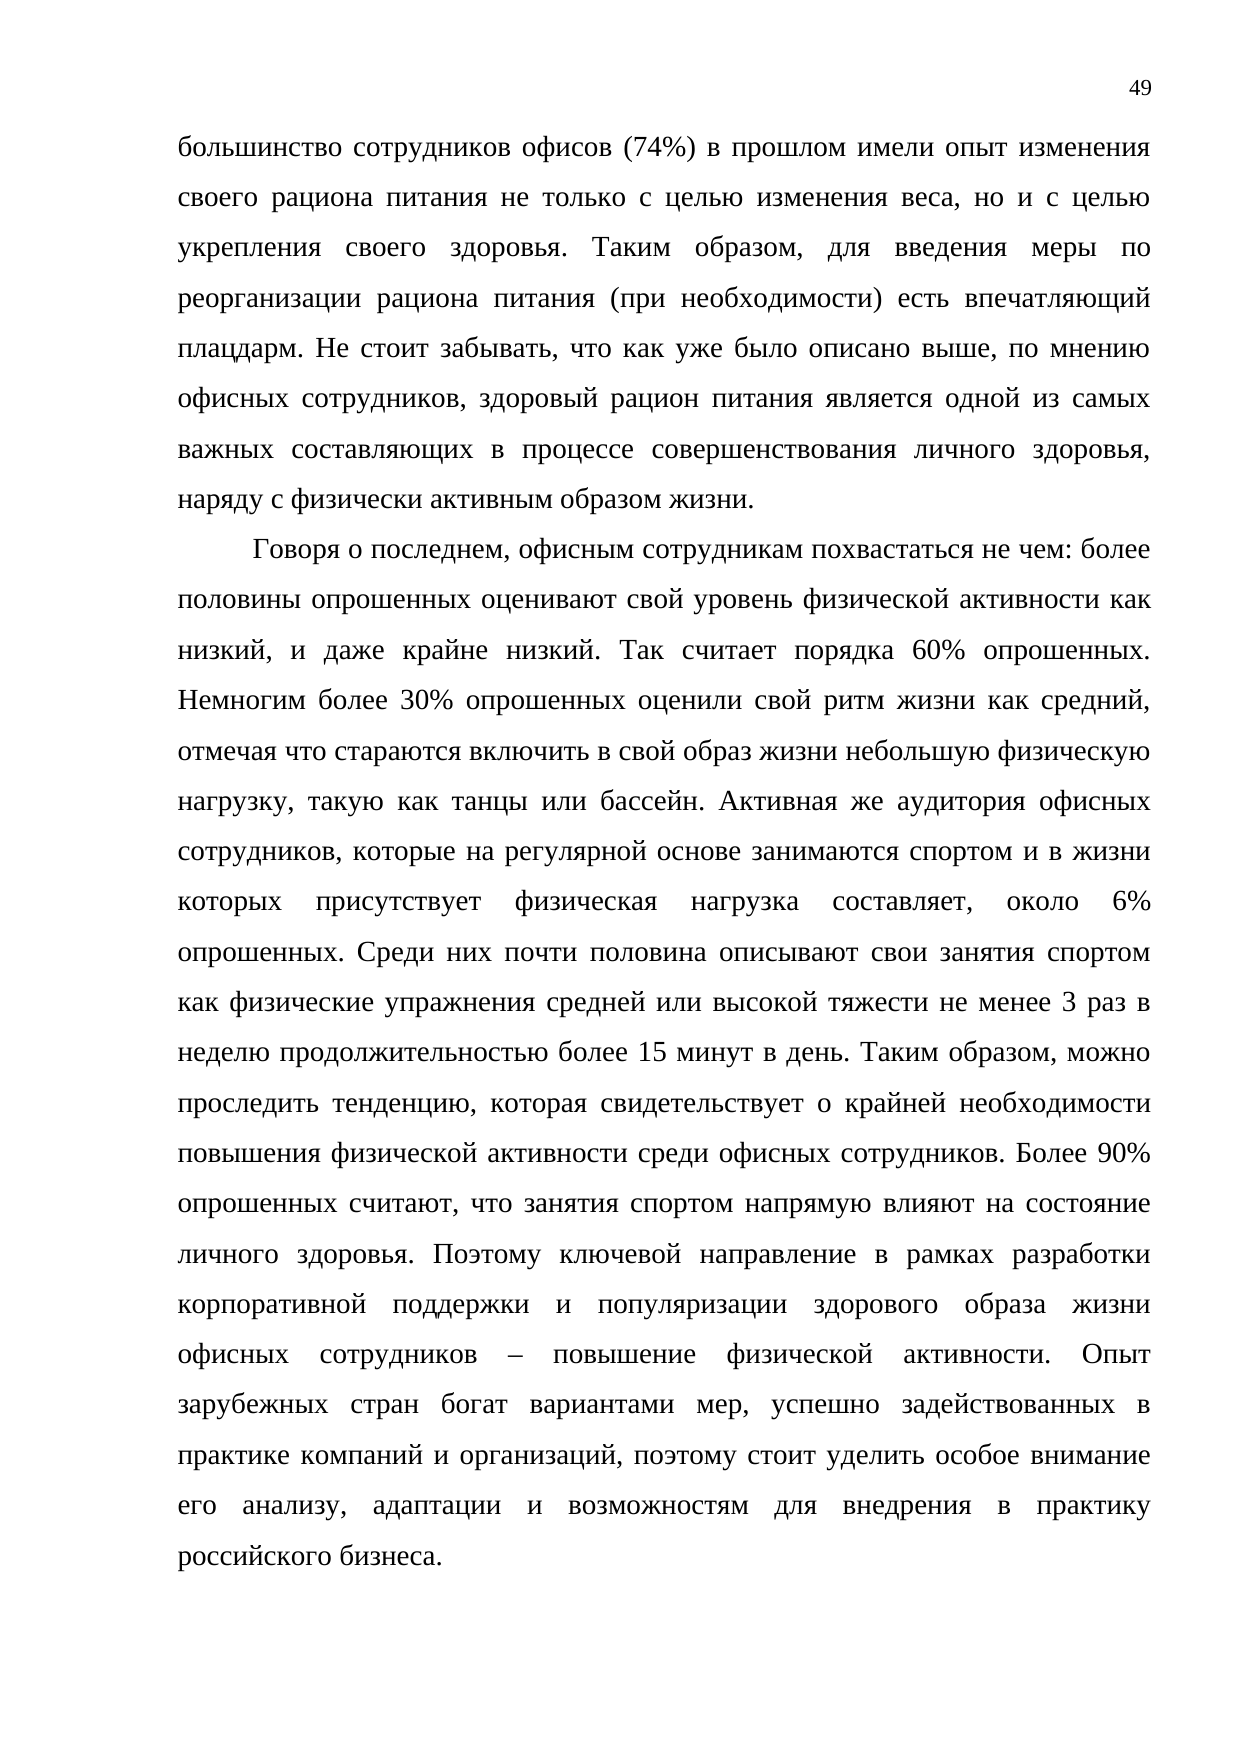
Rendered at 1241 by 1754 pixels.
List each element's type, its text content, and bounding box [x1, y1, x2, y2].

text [177, 129, 1152, 514]
text Говоря о последнем, офисным сотрудникам похвастаться не чем: более половины опрошенных оценивают свой уровень физической активности как низкий, и даже крайне низкий. Так считает порядка 60% опрошенных. Немногим более 30% опрошенных оценили свой ритм жизни как средний, отмечая что стараются включить в свой образ жизни небольшую физическую нагрузку, такую как танцы или бассейн. Активная же аудитория офисных сотрудников, которые на регулярной основе занимаются спортом и в жизни которых присутствует физическая нагрузка составляет, около 6% опрошенных. Среди них почти половина описывают свои занятия спортом как физические упражнения средней или высокой тяжести не менее 3 раз в неделю продолжительностью более 15 минут в день. Таким образом, можно проследить тенденцию, которая свидетельствует о крайней необходимости повышения физической активности среди офисных сотрудников. Более 90% опрошенных считают, что занятия спортом напрямую влияют на состояние личного здоровья. Поэтому ключевой направление в рамках разработки корпоративной поддержки и популяризации здорового образа жизни офисных сотрудников – повышение физической активности. Опыт зарубежных стран богат вариантами мер, успешно задействованных в практике компаний и организаций, поэтому стоит уделить особое внимание его анализу, адаптации и возможностям для внедрения в практику российского бизнеса. [177, 531, 1152, 1571]
